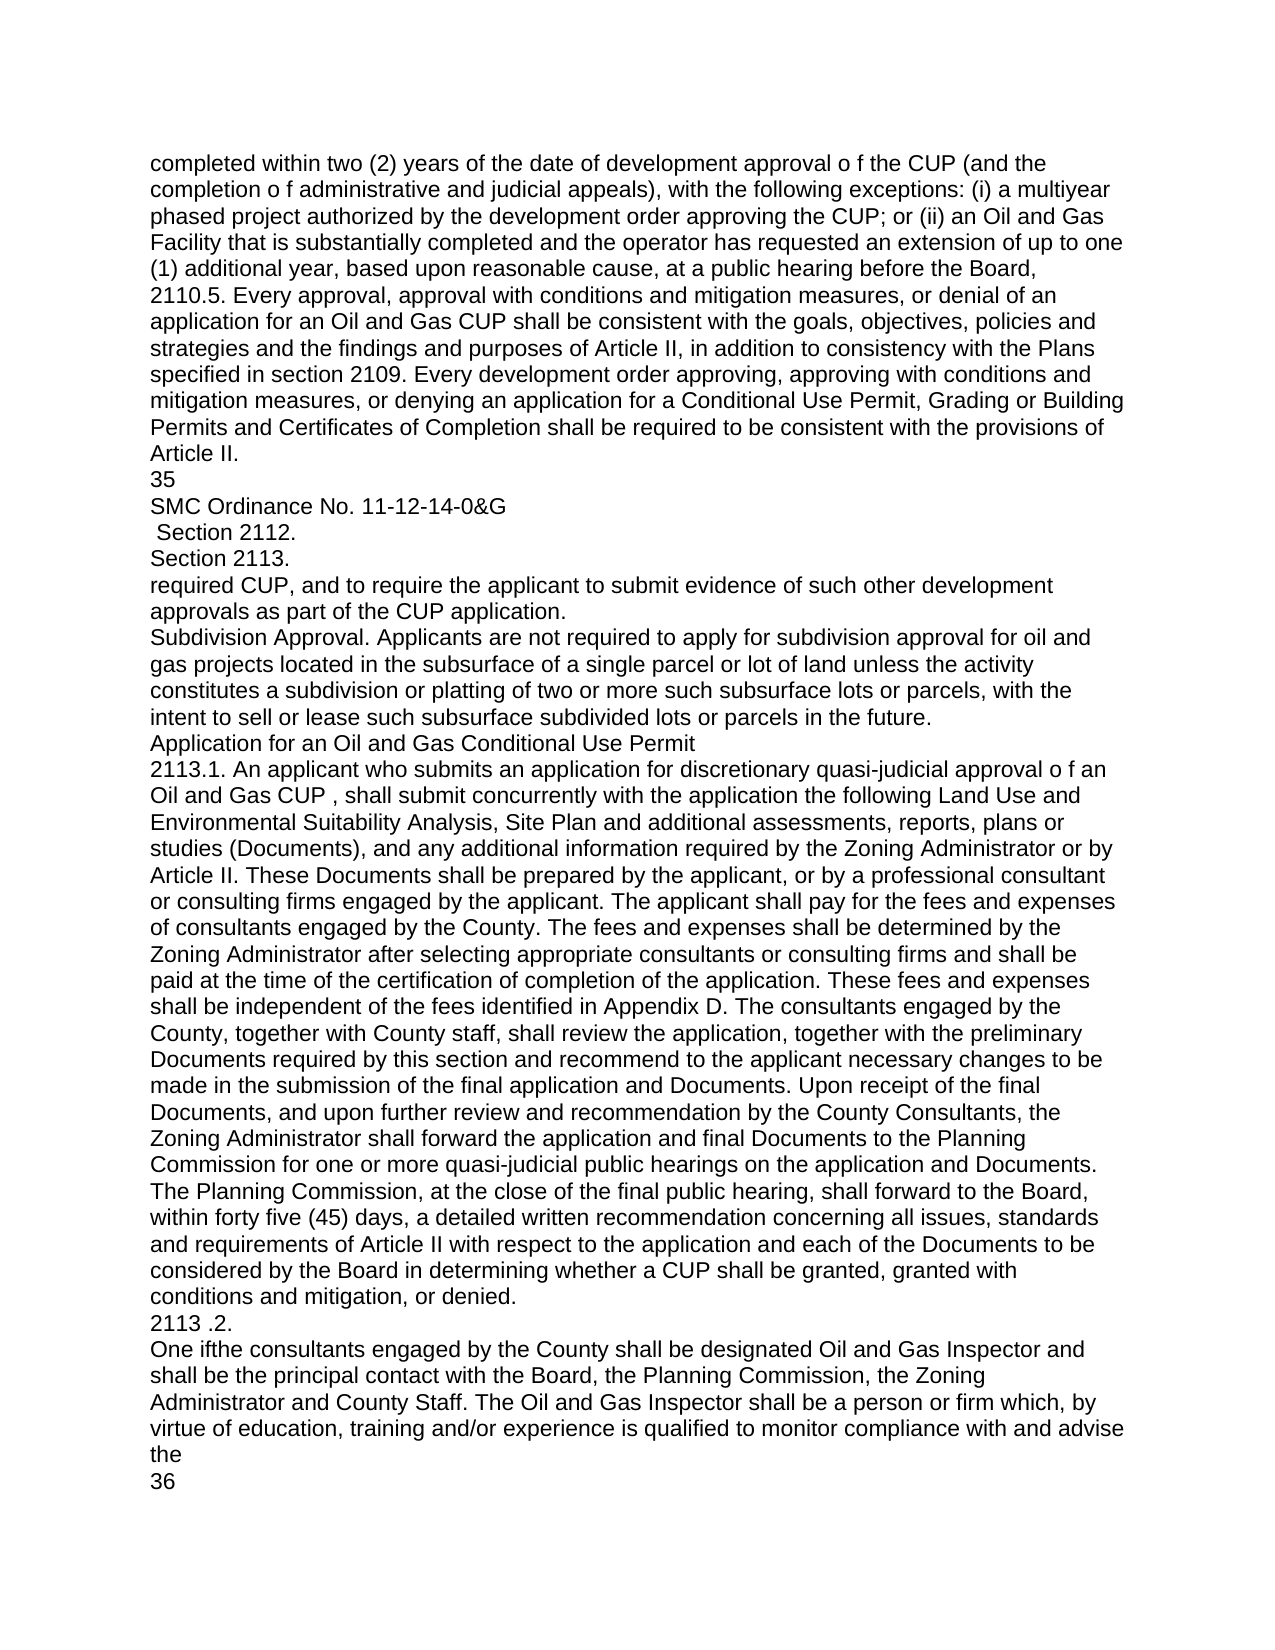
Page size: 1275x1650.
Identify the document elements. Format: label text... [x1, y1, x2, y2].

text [150, 150, 1125, 282]
text required CUP, and to require the applicant to submit evidence of such other development approvals as part of the CUP application. [150, 572, 1125, 624]
text Section 2112. [150, 519, 1125, 545]
text 2113.1. An applicant who submits an application for discretionary quasi-judicial approval o f an Oil and Gas CUP , shall submit concurrently with the application the following Land Use and Environmental Suitability Analysis, Site Plan and additional assessments, reports, plans or studies (Documents), and any additional information required by the Zoning Administrator or by Article II. These Documents shall be prepared by the applicant, or by a professional consultant or consulting firms engaged by the applicant. The applicant shall pay for the fees and expenses of consultants engaged by the County. The fees and expenses shall be determined by the Zoning Administrator after selecting appropriate consultants or consulting firms and shall be paid at the time of the certification of completion of the application. These fees and expenses shall be independent of the fees identified in Appendix D. The consultants engaged by the County, together with County staff, shall review the application, together with the preliminary Documents required by this section and recommend to the applicant necessary changes to be made in the submission of the final application and Documents. Upon receipt of the final Documents, and upon further review and recommendation by the County Consultants, the Zoning Administrator shall forward the application and final Documents to the Planning Commission for one or more quasi-judicial public hearings on the application and Documents. The Planning Commission, at the close of the final public hearing, shall forward to the Board, within forty five (45) days, a detailed written recommendation concerning all issues, standards and requirements of Article II with respect to the application and each of the Documents to be considered by the Board in determining whether a CUP shall be granted, granted with conditions and mitigation, or denied. [150, 756, 1125, 1309]
text 36 [150, 1468, 1125, 1494]
text 35 [150, 466, 1125, 493]
text Subdivision Approval. Applicants are not required to apply for subdivision approval for oil and gas projects located in the subsurface of a single parcel or lot of land unless the activity constitutes a subdivision or platting of two or more such subsurface lots or parcels, with the intent to sell or lease such subsurface subdivided lots or parcels in the future. [150, 624, 1125, 730]
text 2110.5. Every approval, approval with conditions and mitigation measures, or denial of an application for an Oil and Gas CUP shall be consistent with the goals, objectives, policies and strategies and the findings and purposes of Article II, in addition to consistency with the Plans specified in section 2109. Every development order approving, approving with conditions and mitigation measures, or denying an application for a Conditional Use Permit, Grading or Building Permits and Certificates of Completion shall be required to be consistent with the provisions of Article II. [150, 282, 1125, 466]
text Application for an Oil and Gas Conditional Use Permit [150, 730, 1125, 756]
text SMC Ordinance No. 11-12-14-0&G [150, 493, 1125, 519]
text One ifthe consultants engaged by the County shall be designated Oil and Gas Inspector and shall be the principal contact with the Board, the Planning Commission, the Zoning Administrator and County Staff. The Oil and Gas Inspector shall be a person or firm which, by virtue of education, training and/or experience is qualified to monitor compliance with and advise the [150, 1336, 1125, 1468]
text 2113 .2. [150, 1309, 1125, 1336]
text Section 2113. [150, 545, 1125, 572]
